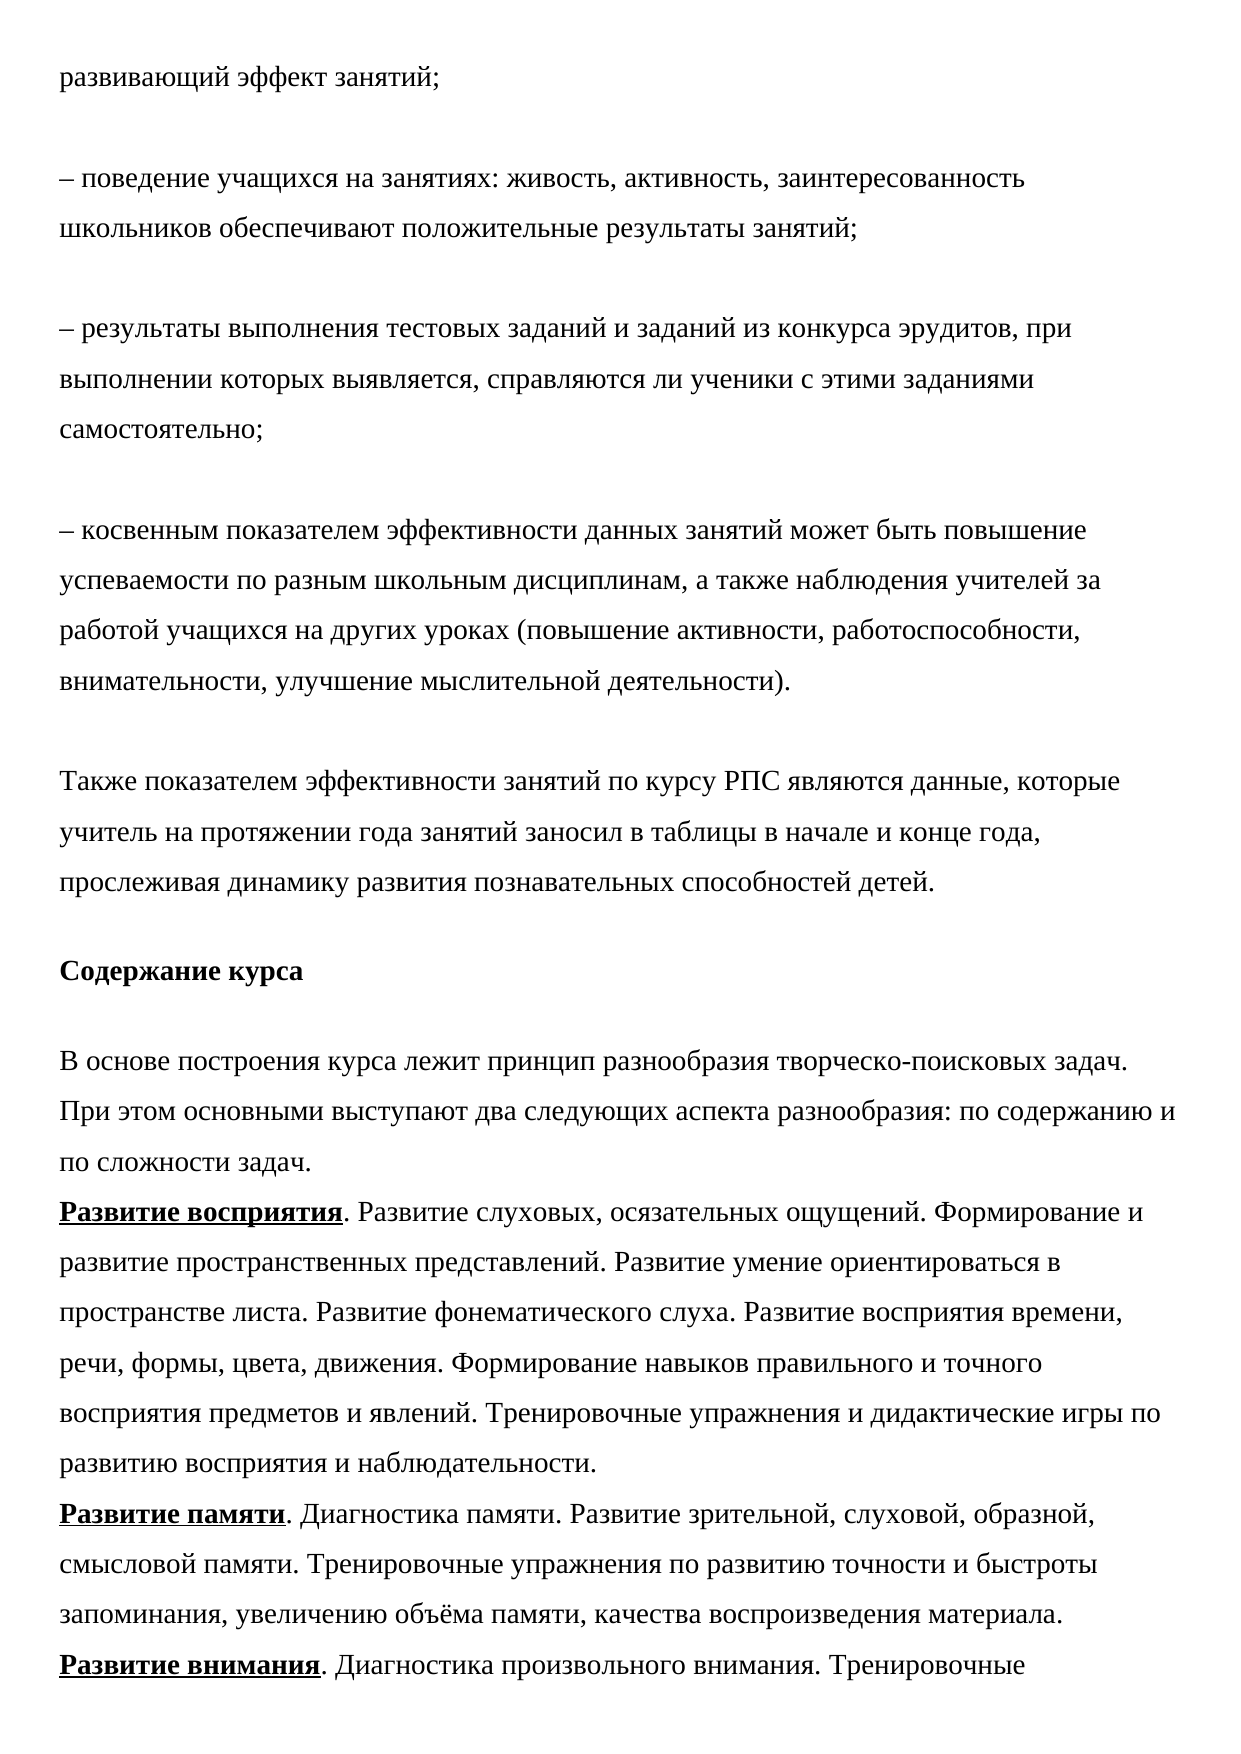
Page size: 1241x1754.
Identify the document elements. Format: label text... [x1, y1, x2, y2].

text Содержание курса [59, 953, 1181, 1029]
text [59, 59, 1181, 939]
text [59, 1043, 1181, 1680]
